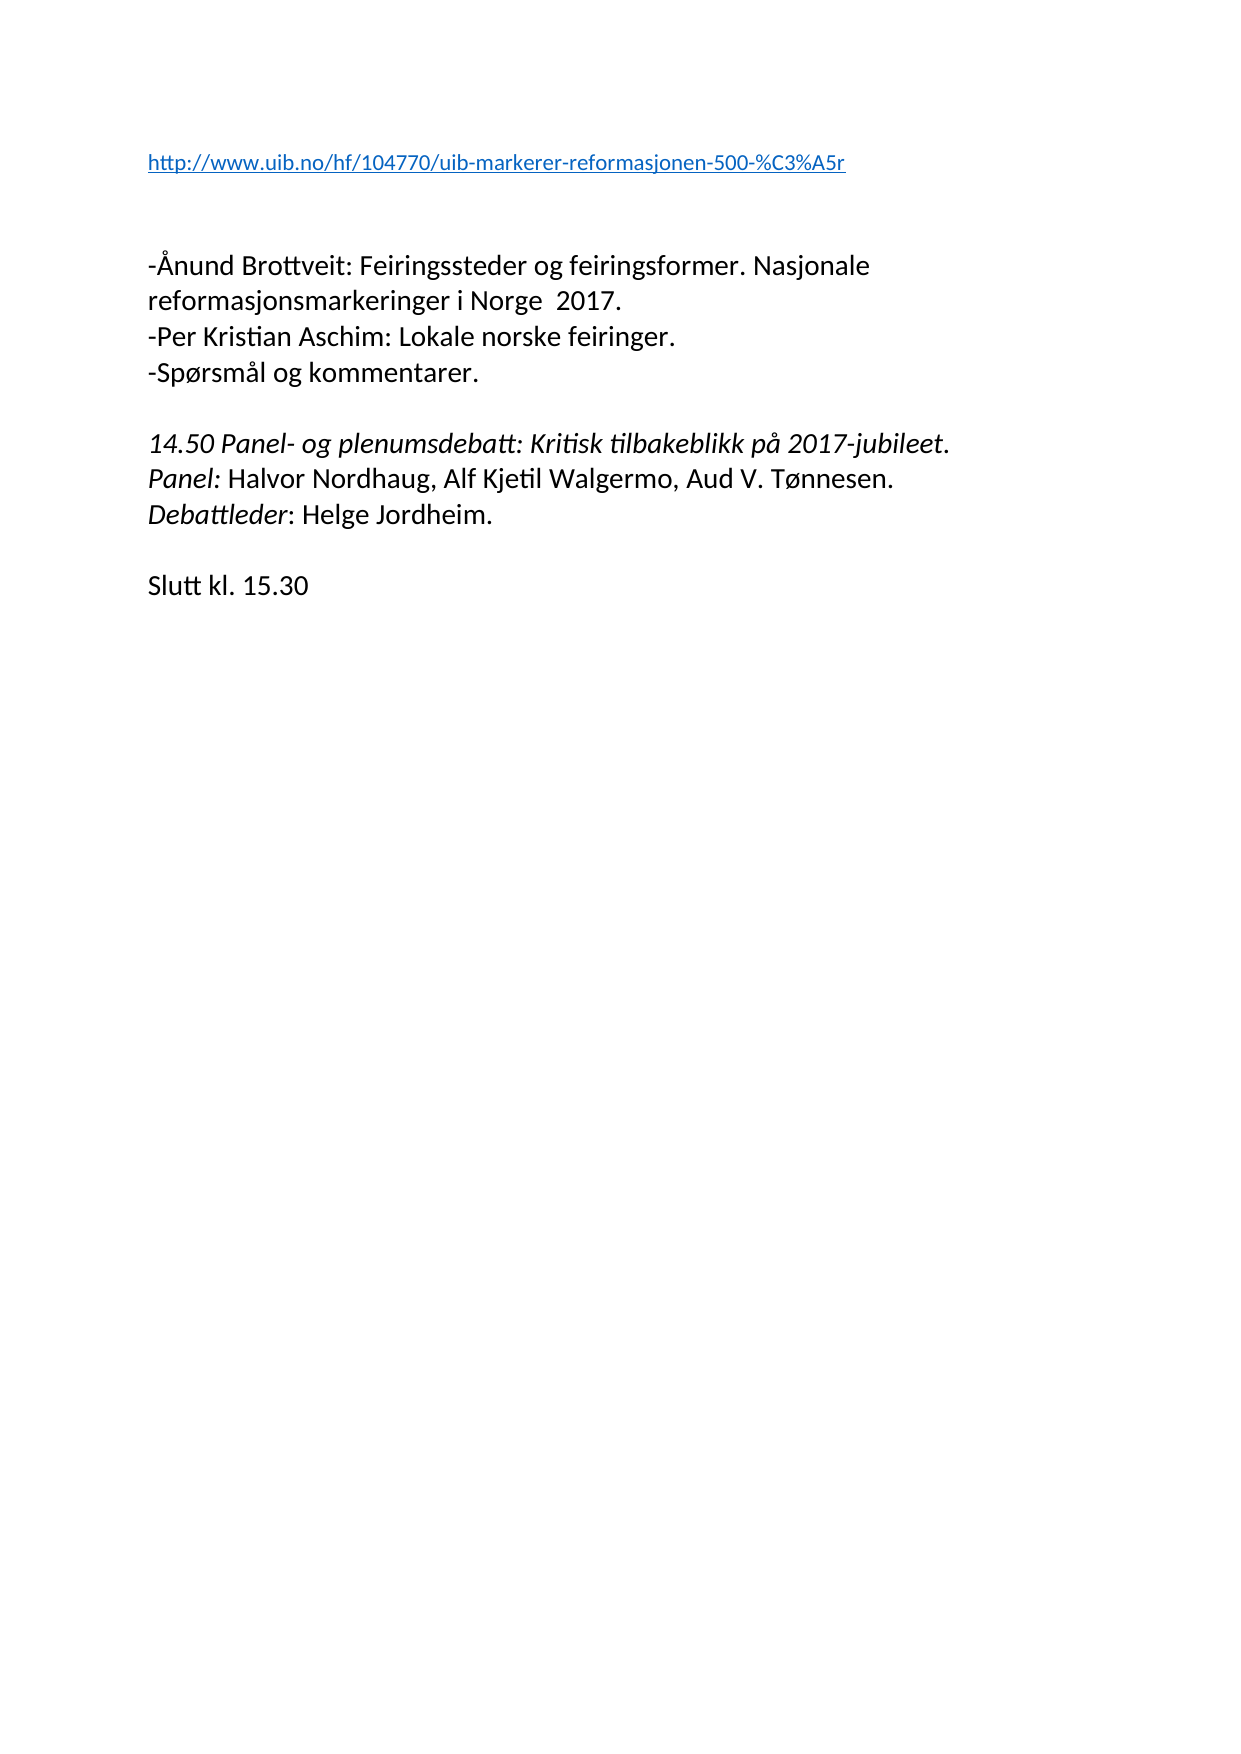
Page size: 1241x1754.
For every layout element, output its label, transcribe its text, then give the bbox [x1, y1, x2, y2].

text 14.50 Panel- og plenumsdebatt: Kritisk tilbakeblikk på 2017-jubileet. [148, 425, 1093, 461]
text Panel: Halvor Nordhaug, Alf Kjetil Walgermo, Aud V. Tønnesen. [148, 461, 1093, 496]
text -Per Kristian Aschim: Lokale norske feiringer. [148, 318, 1093, 354]
text -Spørsmål og kommentarer. [148, 354, 1093, 389]
text http://www.uib.no/hf/104770/uib-markerer-reformasjonen-500-%C3%A5r [148, 148, 1093, 176]
text -Ånund Brottveit: Feiringssteder og feiringsformer. Nasjonale reformasjonsmarkeringer i Norge 2017. [148, 247, 1093, 318]
text Debattleder: Helge Jordheim. [148, 496, 1093, 532]
text Slutt kl. 15.30 [148, 567, 1093, 603]
